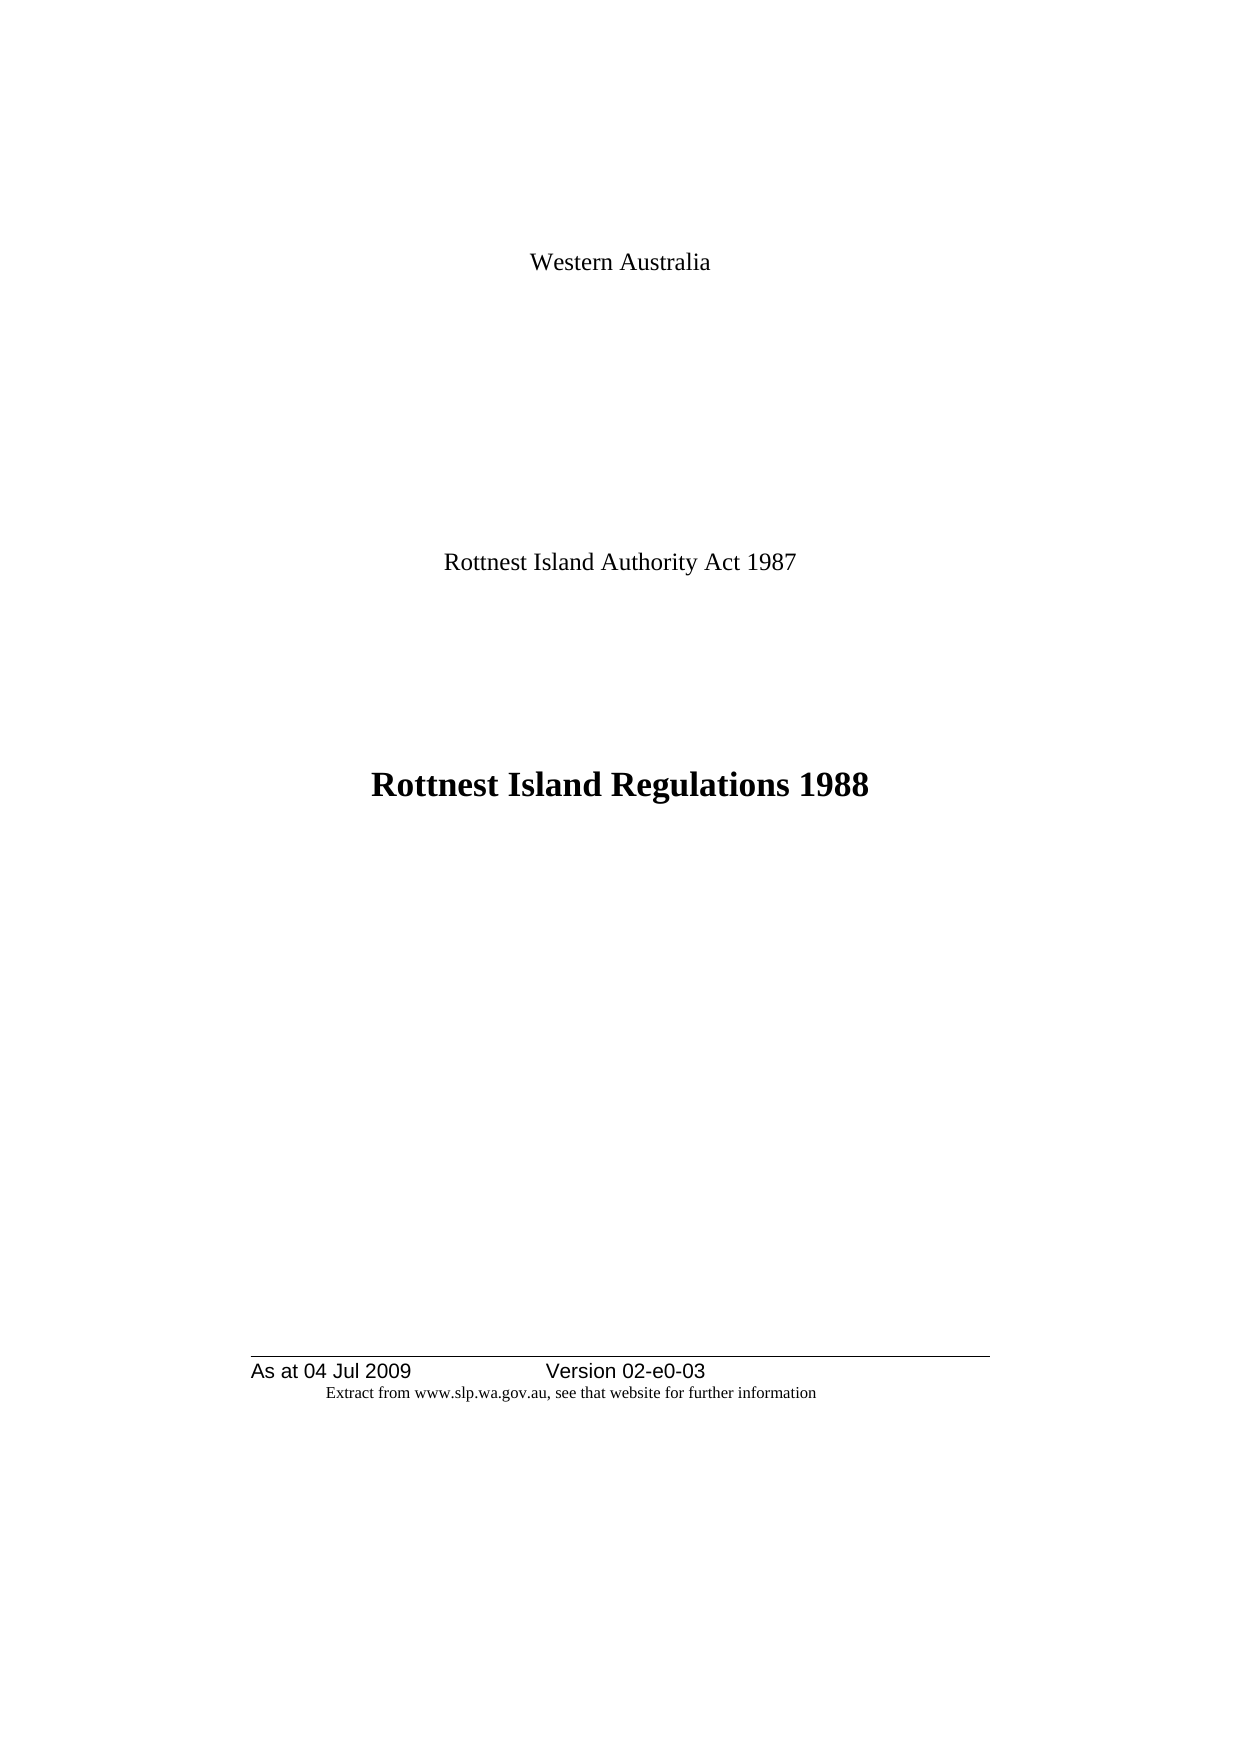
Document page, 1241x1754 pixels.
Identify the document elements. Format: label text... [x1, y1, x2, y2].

text Rottnest Island Regulations 1988 [251, 763, 990, 804]
text Rottnest Island Authority Act 1987 [251, 547, 990, 576]
text Western Australia [251, 247, 990, 276]
